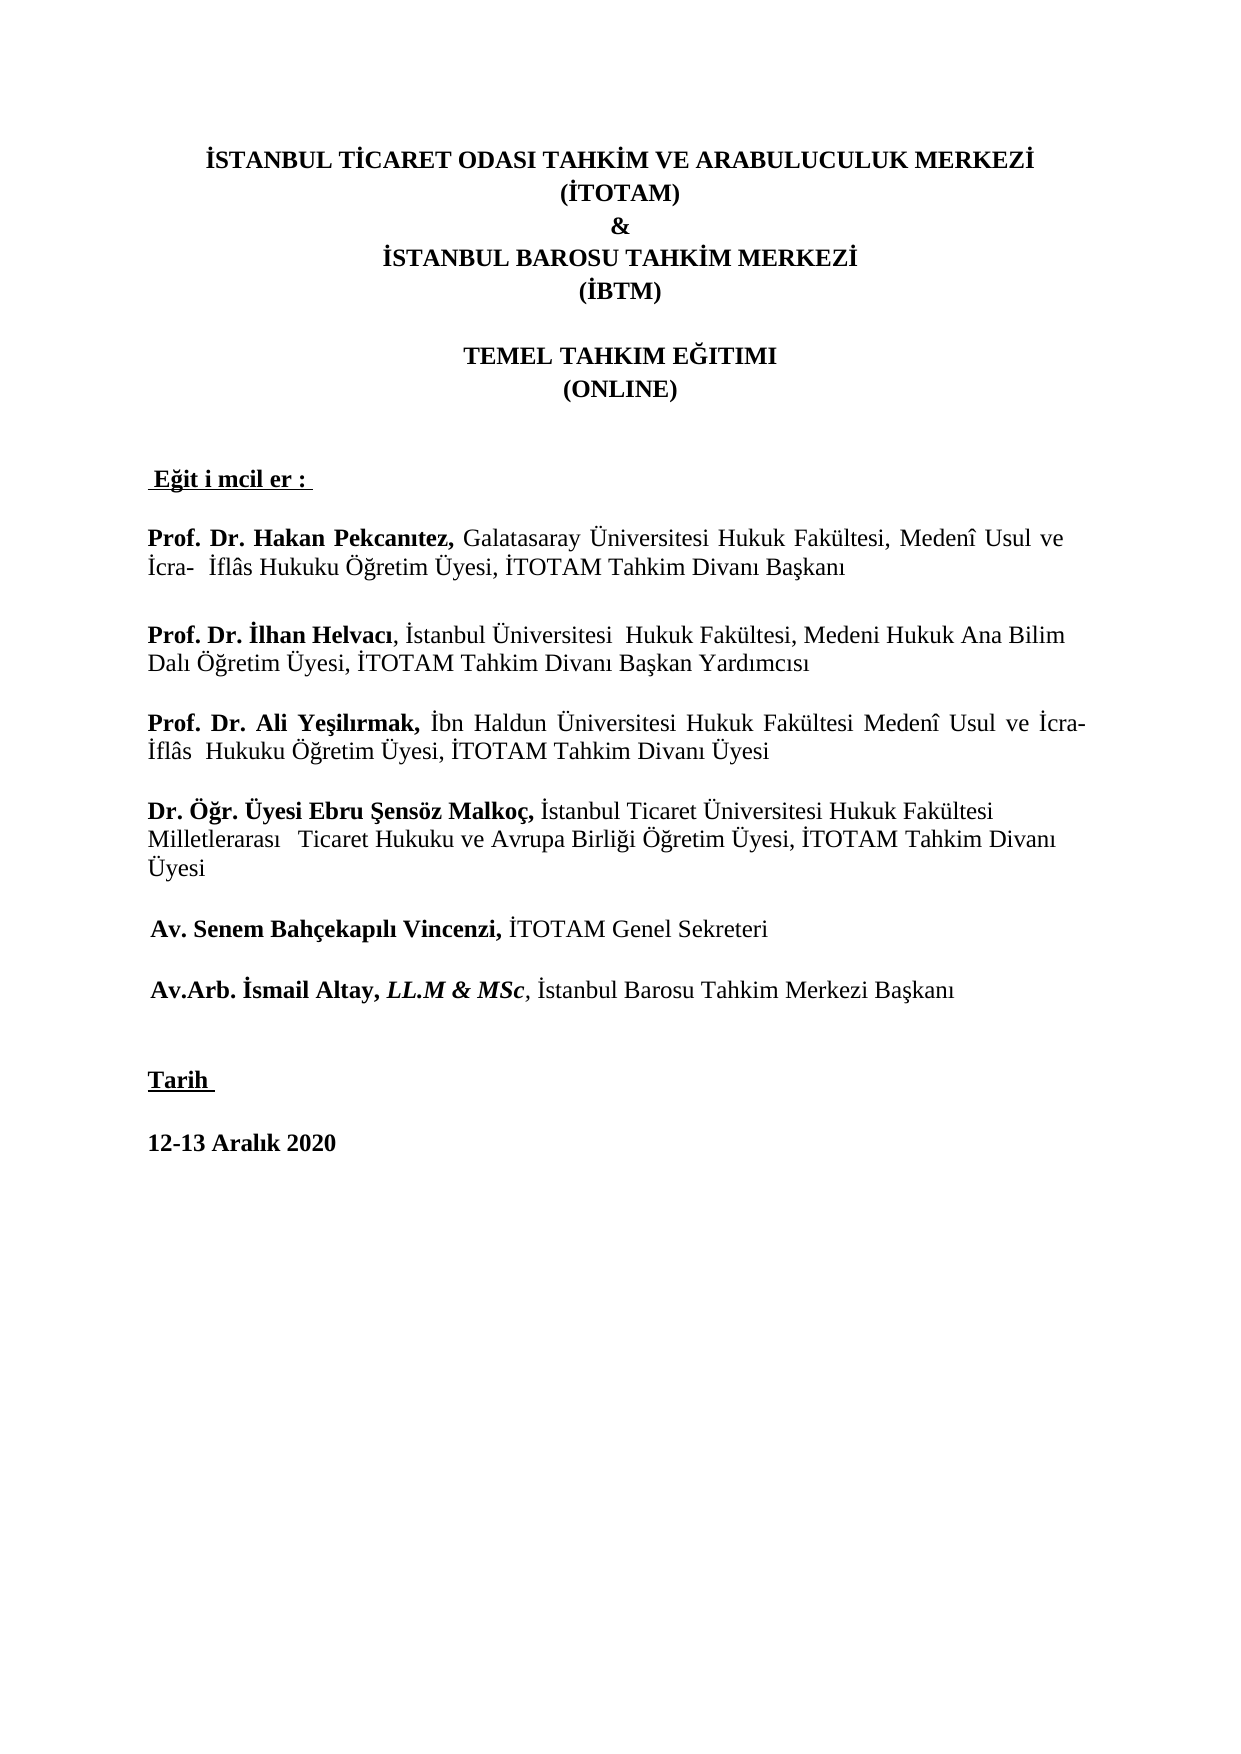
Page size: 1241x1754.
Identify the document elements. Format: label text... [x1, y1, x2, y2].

subtitle İSTANBUL TİCARET ODASI TAHKİM VE ARABULUCULUK MERKEZİ [135, 146, 1105, 174]
subtitle (İTOTAM) [135, 178, 1105, 207]
text Av. Senem Bahçekapılı Vincenzi, İTOTAM Genel Sekreteri [150, 914, 1105, 943]
text Prof. Dr. İlhan Helvacı, İstanbul Üniversitesi Hukuk Fakültesi, Medeni Hukuk Ana Bilim Dalı Öğretim Üyesi, İTOTAM Tahkim Divanı Başkan Yardımcısı [147, 620, 1105, 677]
subtitle & [135, 211, 1105, 239]
text 12-13 Aralık 2020 [147, 1128, 1105, 1157]
text Prof. Dr. Hakan Pekcanıtez, Galatasaray Üniversitesi Hukuk Fakültesi, Medenî Usul ve İcra- İflâs Hukuku Öğretim Üyesi, İTOTAM Tahkim Divanı Başkanı [147, 523, 1105, 580]
subtitle (ONLINE) [135, 374, 1105, 402]
text Dr. Öğr. Üyesi Ebru Şensöz Malkoç, İstanbul Ticaret Üniversitesi Hukuk Fakültesi Milletlerarası Ticaret Hukuku ve Avrupa Birliği Öğretim Üyesi, İTOTAM Tahkim Divanı Üyesi [147, 796, 1105, 882]
text Prof. Dr. Ali Yeşilırmak, İbn Haldun Üniversitesi Hukuk Fakültesi Medenî Usul ve İcra-İflâs Hukuku Öğretim Üyesi, İTOTAM Tahkim Divanı Üyesi [147, 708, 1105, 765]
text Eğit i mcil er : [147, 464, 1105, 492]
subtitle Tarih [147, 1065, 1105, 1094]
subtitle (İBTM) [135, 276, 1105, 305]
text Av.Arb. İsmail Altay, LL.M & MSc, İstanbul Barosu Tahkim Merkezi Başkanı [150, 975, 1105, 1004]
subtitle İSTANBUL BAROSU TAHKİM MERKEZİ [135, 243, 1105, 272]
subtitle TEMEL TAHKIM EĞITIMI [135, 341, 1105, 370]
